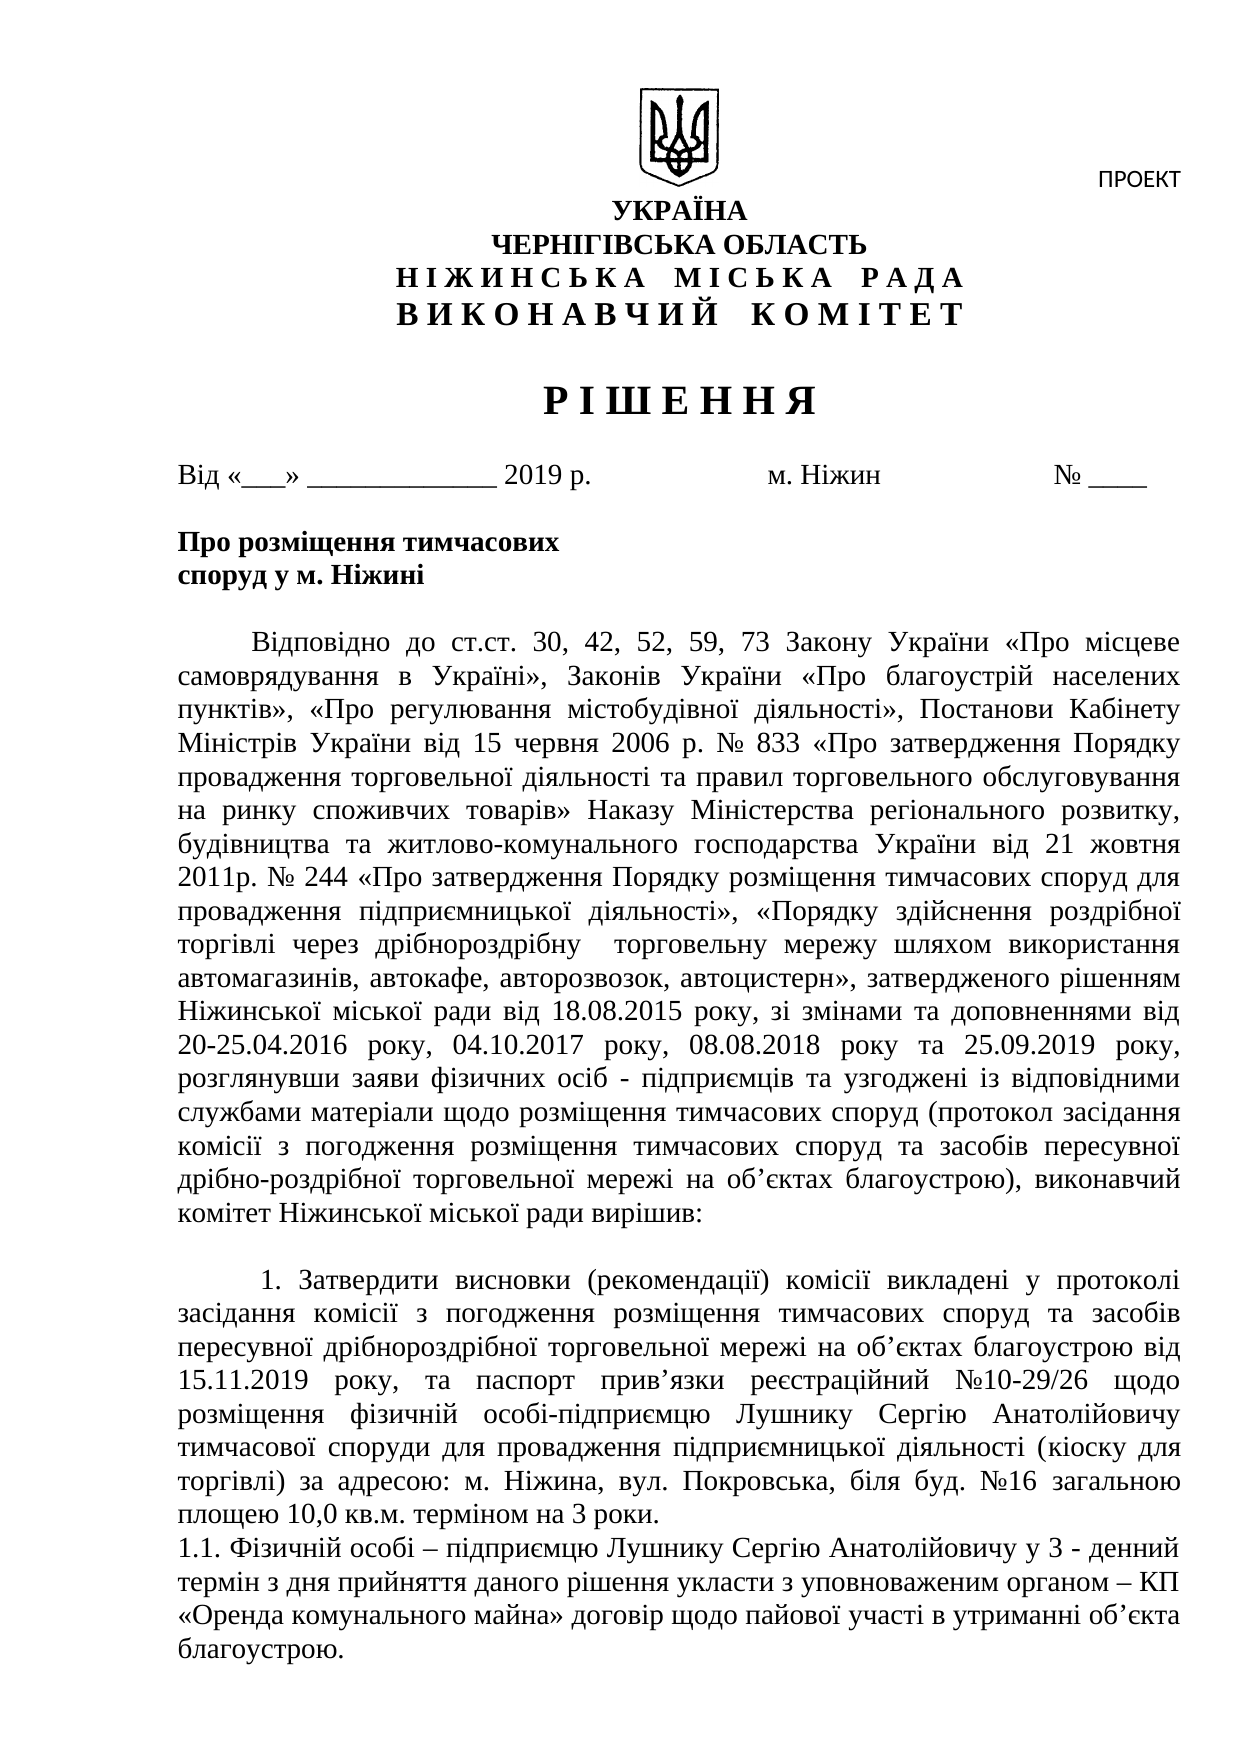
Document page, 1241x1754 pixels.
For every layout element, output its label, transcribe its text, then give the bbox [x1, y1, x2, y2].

picture [639, 88, 719, 187]
text Про розміщення тимчасових [177, 524, 1181, 557]
text Р І Ш Е Н Н Я [177, 375, 1181, 423]
text ЧЕРНІГІВСЬКА ОБЛАСТЬ [177, 227, 1181, 260]
text споруд у м. Ніжині [177, 557, 1181, 591]
text УКРАЇНА [177, 193, 1181, 227]
text Від «___» _____________ 2019 р. м. Ніжин № ____ [177, 457, 1181, 490]
text 1.1. Фізичній особі – підприємцю Лушнику Сергію Анатолійовичу у 3 - денний термін з дня прийняття даного рішення укласти з уповноваженим органом – КП «Оренда комунального майна» договір щодо пайової участі в утриманні об’єкта благоустрою. [177, 1530, 1181, 1664]
text Відповідно до ст.ст. 30, 42, 52, 59, 73 Закону України «Про місцеве самоврядування в Україні», Законів України «Про благоустрій населених пунктів», «Про регулювання містобудівної діяльності», Постанови Кабінету Міністрів України від 15 червня 2006 р. № 833 «Про затвердження Порядку провадження торговельної діяльності та правил торговельного обслуговування на ринку споживчих товарів» Наказу Міністерства регіонального розвитку, будівництва та житлово-комунального господарства України від 21 жовтня 2011р. № 244 «Про затвердження Порядку розміщення тимчасових споруд для провадження підприємницької діяльності», «Порядку здійснення роздрібної торгівлі через дрібнороздрібну торговельну мережу шляхом використання автомагазинів, автокафе, авторозвозок, автоцистерн», затвердженого рішенням Ніжинської міської ради від 18.08.2015 року, зі змінами та доповненнями від 20-25.04.2016 року, 04.10.2017 року, 08.08.2018 року та 25.09.2019 року, розглянувши заяви фізичних осіб - підприємців та узгоджені із відповідними службами матеріали щодо розміщення тимчасових споруд (протокол засідання комісії з погодження розміщення тимчасових споруд та засобів пересувної дрібно-роздрібної торговельної мережі на об’єктах благоустрою), виконавчий комітет Ніжинської міської ради вирішив: [177, 624, 1181, 1228]
subtitle Н І Ж И Н С Ь К А М І С Ь К А Р А Д А [177, 260, 1181, 294]
text ПРОЕКТ [177, 89, 1181, 193]
subtitle В И К О Н А В Ч И Й К О М І Т Е Т [177, 294, 1181, 332]
text 1. Затвердити висновки (рекомендації) комісії викладені у протоколі засідання комісії з погодження розміщення тимчасових споруд та засобів пересувної дрібнороздрібної торговельної мережі на об’єктах благоустрою від 15.11.2019 року, та паспорт прив’язки реєстраційний №10-29/26 щодо розміщення фізичній особі-підприємцю Лушнику Сергію Анатолійовичу тимчасової споруди для провадження підприємницької діяльності (кіоску для торгівлі) за адресою: м. Ніжина, вул. Покровська, біля буд. №16 загальною площею 10,0 кв.м. терміном на 3 роки. [177, 1262, 1181, 1530]
